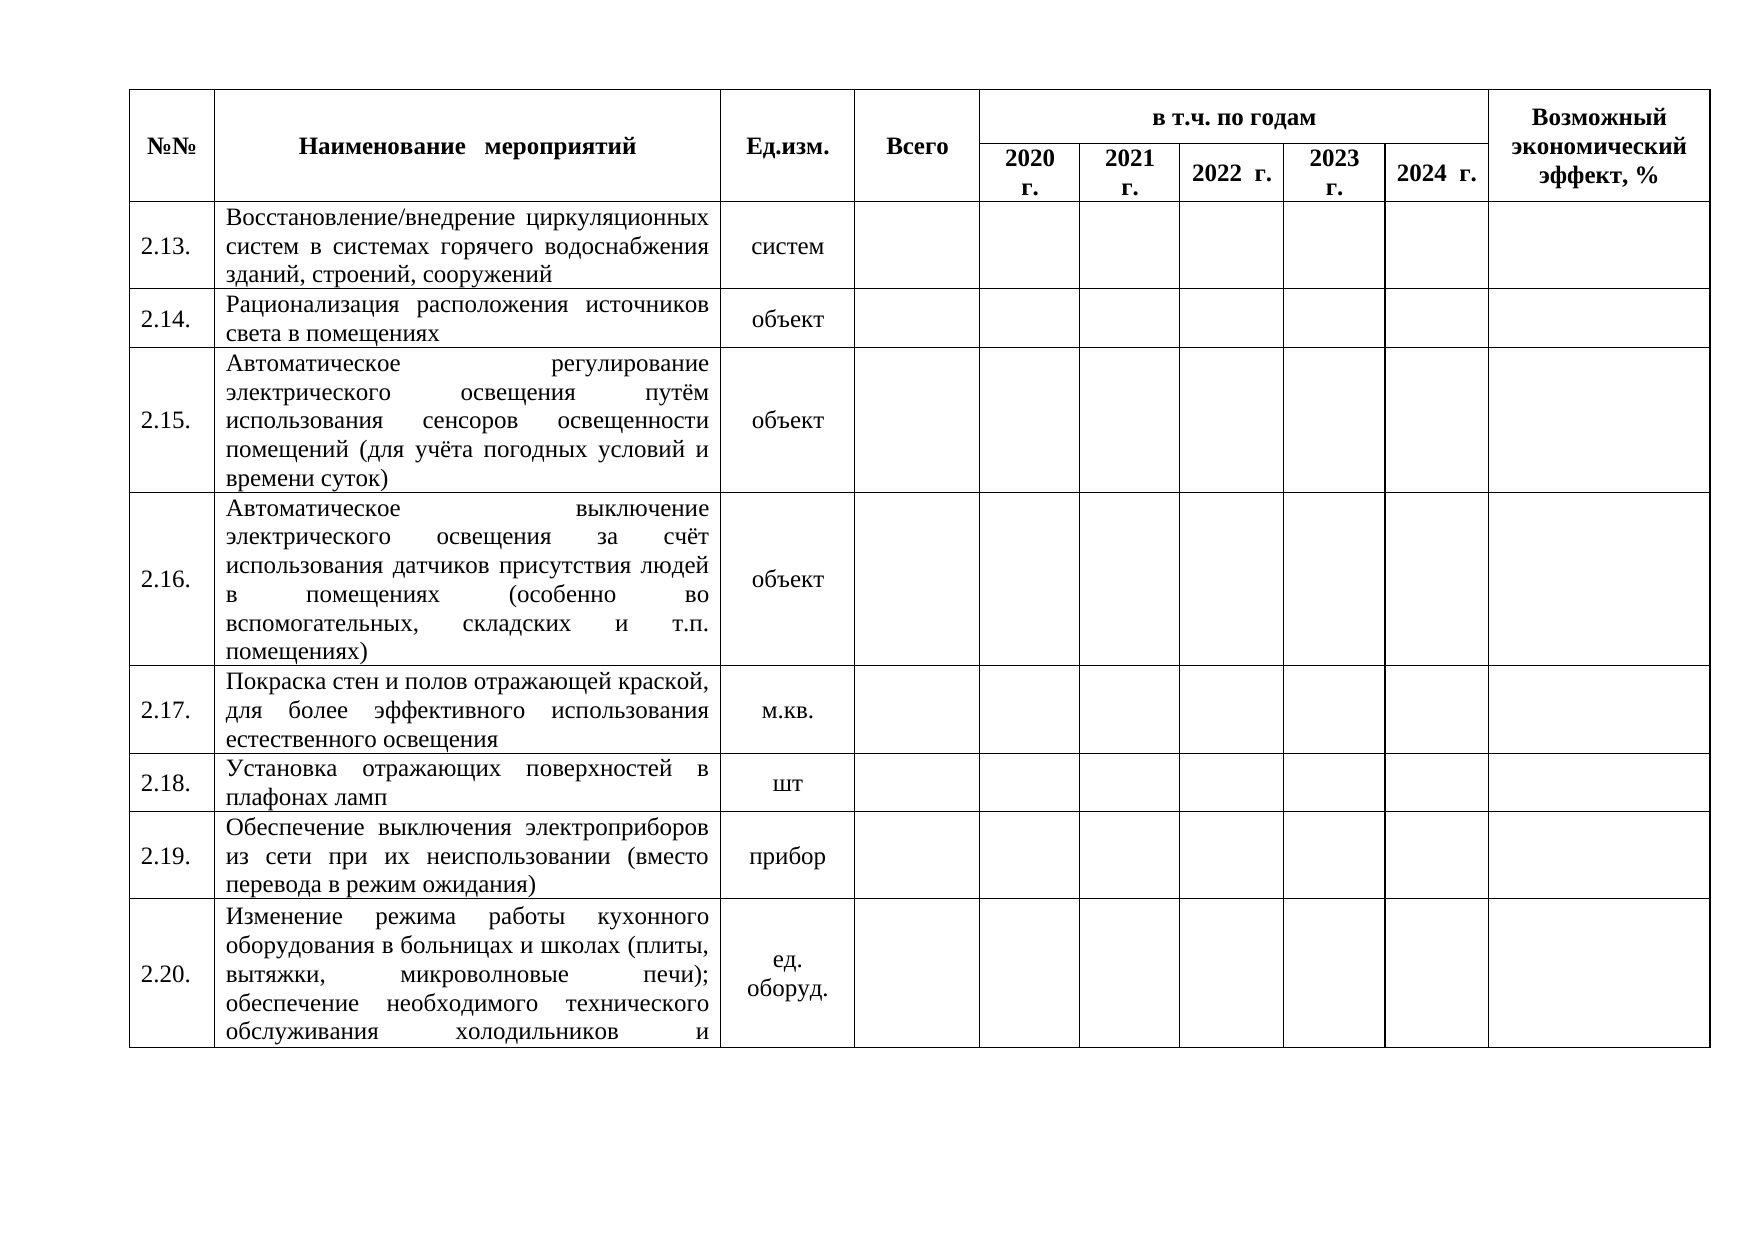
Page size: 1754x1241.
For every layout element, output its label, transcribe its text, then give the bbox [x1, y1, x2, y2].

table_cell м.кв. [721, 666, 854, 752]
table_header в т.ч. по годам [980, 90, 1488, 142]
table_cell Обеспечение выключения электроприборов из сети при их неиспользовании (вместо перевода в режим ожидания) [215, 812, 720, 898]
table_cell объект [721, 493, 854, 665]
table_cell [1386, 289, 1488, 347]
table_cell 2.20. [130, 899, 214, 1047]
table_cell [1180, 666, 1283, 752]
table_cell [1180, 754, 1283, 811]
table_cell [1489, 348, 1709, 492]
table_header Ед.изм. [721, 90, 854, 201]
table_cell [1489, 899, 1709, 1047]
table_cell Установка отражающих поверхностей в плафонах ламп [215, 754, 720, 811]
table_cell объект [721, 348, 854, 492]
table_cell [1386, 348, 1488, 492]
table_cell [1284, 666, 1384, 752]
table_cell [980, 202, 1079, 288]
table_cell [1080, 812, 1179, 898]
table_cell Рационализация расположения источников света в помещениях [215, 289, 720, 347]
table_cell [980, 493, 1079, 665]
table_cell [980, 666, 1079, 752]
table_cell [1080, 202, 1179, 288]
table_cell Покраска стен и полов отражающей краской, для более эффективного использования естественного освещения [215, 666, 720, 752]
table_cell [1284, 493, 1384, 665]
table_cell [1080, 666, 1179, 752]
table_header Наименование мероприятий [215, 90, 720, 201]
table_cell Автоматическое выключение электрического освещения за счёт использования датчиков присутствия людей в помещениях (особенно во вспомогательных, складских и т.п. помещениях) [215, 493, 720, 665]
table_cell [855, 666, 979, 752]
table_cell [855, 348, 979, 492]
table_cell [980, 899, 1079, 1047]
table_cell [1284, 202, 1384, 288]
table_cell [1386, 754, 1488, 811]
table_cell [855, 202, 979, 288]
table_cell систем [721, 202, 854, 288]
table_cell [1489, 202, 1709, 288]
table_cell [1080, 754, 1179, 811]
table_cell 2.17. [130, 666, 214, 752]
table_cell 2024 г. [1386, 144, 1488, 201]
table_cell [1489, 666, 1709, 752]
table_cell [1080, 899, 1179, 1047]
table_cell 2023 г. [1284, 144, 1384, 201]
table_cell [980, 812, 1079, 898]
table_cell [1489, 754, 1709, 811]
table_cell [980, 289, 1079, 347]
table_cell [1386, 812, 1488, 898]
table_cell [1080, 493, 1179, 665]
table_cell [1180, 812, 1283, 898]
table_cell [1080, 348, 1179, 492]
table_cell прибор [721, 812, 854, 898]
table_cell 2.15. [130, 348, 214, 492]
table_cell [1180, 348, 1283, 492]
table_cell [1386, 202, 1488, 288]
table_cell [980, 754, 1079, 811]
table_cell [1489, 812, 1709, 898]
table_cell 2022 г. [1180, 144, 1283, 201]
table_cell [1080, 289, 1179, 347]
table_cell Восстановление/внедрение циркуляционных систем в системах горячего водоснабжения зданий, строений, сооружений [215, 202, 720, 288]
table_cell 2.19. [130, 812, 214, 898]
table_cell 2.13. [130, 202, 214, 288]
table_cell [1180, 202, 1283, 288]
table_cell [855, 754, 979, 811]
table_cell [1180, 493, 1283, 665]
table_cell [1284, 754, 1384, 811]
table_cell [1386, 899, 1488, 1047]
table_cell ед. оборуд. [721, 899, 854, 1047]
table_cell шт [721, 754, 854, 811]
table_cell 2020 г. [980, 144, 1079, 201]
table_cell [1489, 493, 1709, 665]
table_cell [855, 812, 979, 898]
table_header Возможный экономический эффект, % [1489, 90, 1709, 201]
table_cell [855, 289, 979, 347]
table_cell [1386, 493, 1488, 665]
table_cell [1284, 899, 1384, 1047]
table_cell [855, 493, 979, 665]
table_cell [855, 899, 979, 1047]
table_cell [215, 899, 720, 1047]
table_cell [1386, 666, 1488, 752]
table_cell [1180, 289, 1283, 347]
table_header №№ [130, 90, 214, 201]
table_cell [1284, 289, 1384, 347]
table_cell [1180, 899, 1283, 1047]
table_cell [1489, 289, 1709, 347]
table_cell объект [721, 289, 854, 347]
table_cell 2021 г. [1080, 144, 1179, 201]
table_cell 2.14. [130, 289, 214, 347]
table_cell [1284, 348, 1384, 492]
table_cell [1284, 812, 1384, 898]
table_cell 2.18. [130, 754, 214, 811]
table_cell Автоматическое регулирование электрического освещения путём использования сенсоров освещенности помещений (для учёта погодных условий и времени суток) [215, 348, 720, 492]
table_header Всего [855, 90, 979, 201]
table_cell 2.16. [130, 493, 214, 665]
table_cell [980, 348, 1079, 492]
